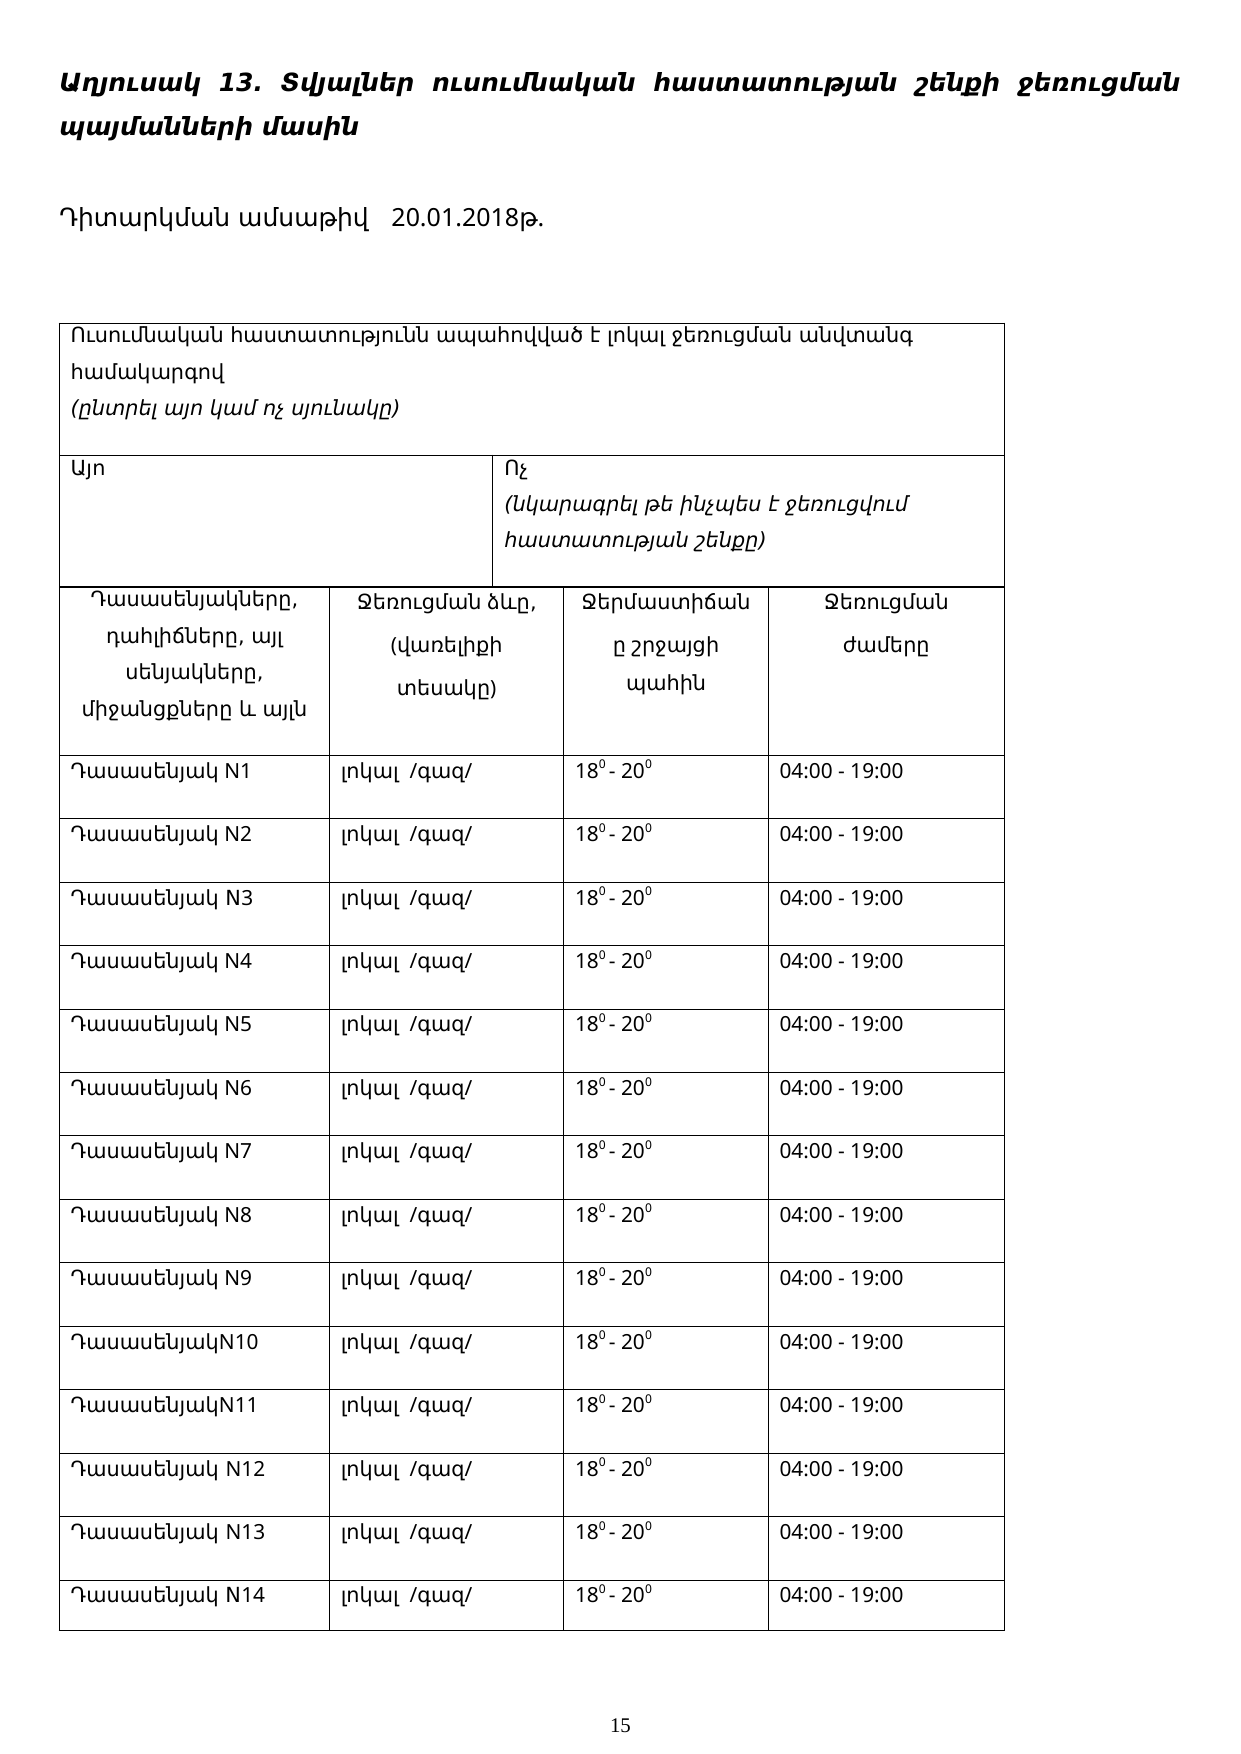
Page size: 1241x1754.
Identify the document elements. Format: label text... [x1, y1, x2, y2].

table_cell լոկալ /գազ/ [330, 1581, 563, 1630]
table_cell Ջերմաստիճանը շրջայցի պահին [564, 588, 768, 755]
table_cell Այո [60, 456, 492, 586]
table_cell 180 - 200 [564, 1136, 768, 1199]
table_cell Դասասենյակ N1 [60, 756, 329, 818]
table_cell 180 - 200 [564, 1517, 768, 1579]
table_cell 180 - 200 [564, 1010, 768, 1072]
table_cell լոկալ /գազ/ [330, 1454, 563, 1516]
list Դիտարկման ամսաթիվ 20.01.2018թ. [59, 199, 1181, 234]
table_cell Դասասենյակ N5 [60, 1010, 329, 1072]
table_cell Դասասենյակ N4 [60, 946, 329, 1008]
table_cell 04:00 - 19:00 [769, 1454, 1004, 1516]
table_cell Դասասենյակ N7 [60, 1136, 329, 1199]
table_cell Դասասենյակ N8 [60, 1200, 329, 1262]
table_cell 04:00 - 19:00 [769, 1263, 1004, 1326]
table_cell 180 - 200 [564, 883, 768, 945]
table_cell լոկալ /գազ/ [330, 756, 563, 818]
table_cell 04:00 - 19:00 [769, 883, 1004, 945]
table_cell Ջեռուցման ժամերը [769, 588, 1004, 755]
table_cell լոկալ /գազ/ [330, 946, 563, 1008]
table_cell 04:00 - 19:00 [769, 1010, 1004, 1072]
table_cell 180 - 200 [564, 1263, 768, 1326]
table_cell 04:00 - 19:00 [769, 1136, 1004, 1199]
table_cell 04:00 - 19:00 [769, 1581, 1004, 1630]
table_cell 180 - 200 [564, 1327, 768, 1389]
table_cell 04:00 - 19:00 [769, 819, 1004, 882]
table_cell լոկալ /գազ/ [330, 1010, 563, 1072]
table_cell 180 - 200 [564, 1073, 768, 1135]
table_cell Դասասենյակ N12 [60, 1454, 329, 1516]
table_cell լոկալ /գազ/ [330, 1200, 563, 1262]
table_cell 04:00 - 19:00 [769, 756, 1004, 818]
table_cell Դասասենյակները, դահլիճները, այլ սենյակները, միջանցքները և այլն [60, 588, 329, 755]
table_cell 180 - 200 [564, 819, 768, 882]
table_cell 04:00 - 19:00 [769, 1200, 1004, 1262]
table_cell լոկալ /գազ/ [330, 1327, 563, 1389]
table_cell լոկալ /գազ/ [330, 883, 563, 945]
table_cell 180 - 200 [564, 1454, 768, 1516]
table_cell լոկալ /գազ/ [330, 1263, 563, 1326]
table_cell ԴասասենյակN11 [60, 1390, 329, 1453]
table_cell 180 - 200 [564, 1390, 768, 1453]
table_cell Դասասենյակ N2 [60, 819, 329, 882]
table_cell 180 - 200 [564, 756, 768, 818]
table_cell լոկալ /գազ/ [330, 1073, 563, 1135]
table_cell 04:00 - 19:00 [769, 1327, 1004, 1389]
table_cell Դասասենյակ N13 [60, 1517, 329, 1579]
table_cell 180 - 200 [564, 1581, 768, 1630]
table_cell լոկալ /գազ/ [330, 1390, 563, 1453]
table_cell Դասասենյակ N3 [60, 883, 329, 945]
table_cell 04:00 - 19:00 [769, 1073, 1004, 1135]
table_cell 04:00 - 19:00 [769, 1517, 1004, 1579]
table_cell 180 - 200 [564, 946, 768, 1008]
table_cell Դասասենյակ N6 [60, 1073, 329, 1135]
table_cell 180 - 200 [564, 1200, 768, 1262]
table_cell Դասասենյակ N14 [60, 1581, 329, 1630]
table_header Ուսումնական հաստատությունն ապահովված է լոկալ ջեռուցման անվտանգ համակարգով (ընտրել այո կամ ոչ սյունակը) [60, 324, 1004, 454]
table_cell 04:00 - 19:00 [769, 1390, 1004, 1453]
table_cell Ջեռուցման ձևը, (վառելիքի տեսակը) [330, 588, 563, 755]
table_cell լոկալ /գազ/ [330, 819, 563, 882]
table_cell Ոչ (նկարագրել թե ինչպես է ջեռուցվում հաստատության շենքը) [493, 456, 1004, 586]
table_cell 04:00 - 19:00 [769, 946, 1004, 1008]
table_cell լոկալ /գազ/ [330, 1517, 563, 1579]
table_cell Դասասենյակ N9 [60, 1263, 329, 1326]
table_cell ԴասասենյակN10 [60, 1327, 329, 1389]
table_cell լոկալ /գազ/ [330, 1136, 563, 1199]
list Աղյուսակ 13. Տվյալներ ուսումնական հաստատության շենքի ջեռուցման պայմանների մասին [59, 68, 1181, 141]
